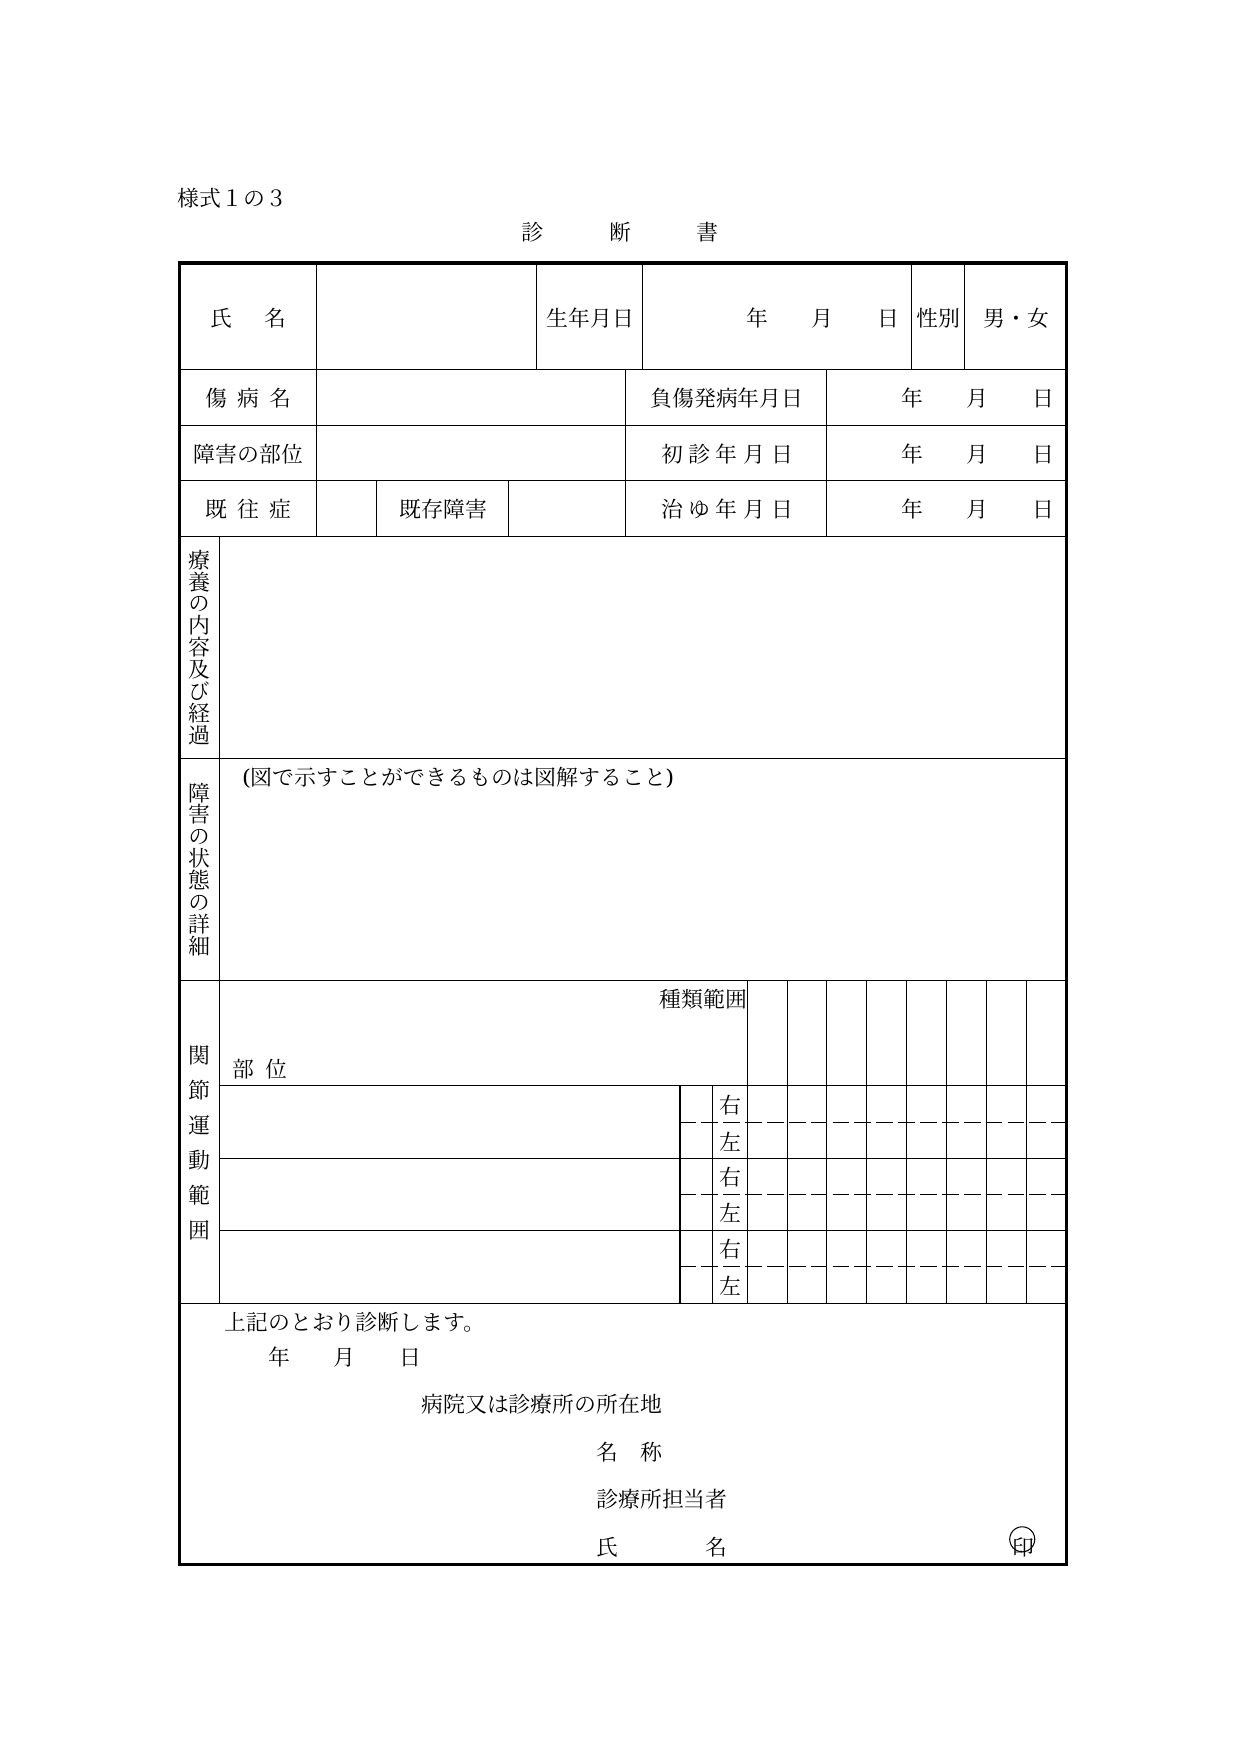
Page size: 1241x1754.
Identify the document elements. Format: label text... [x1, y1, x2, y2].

table_cell [987, 981, 1026, 1085]
table_cell [748, 1086, 787, 1122]
table_cell [827, 1122, 866, 1158]
table_cell [317, 481, 376, 536]
table_cell 左 [713, 1266, 747, 1302]
table_cell 右 [713, 1086, 747, 1122]
table_cell [748, 1194, 787, 1230]
table_header [317, 265, 536, 369]
table_cell [907, 1159, 946, 1194]
table_cell [748, 981, 787, 1085]
table_cell [947, 1159, 986, 1194]
table_cell [907, 981, 946, 1085]
table_cell 左 [713, 1194, 747, 1230]
table_cell [947, 1231, 986, 1266]
table_cell [748, 1266, 787, 1302]
table_header 年 月 日 [712, 265, 911, 369]
table_cell [681, 1231, 712, 1266]
table_header 性別 [912, 265, 964, 369]
table_cell [748, 1122, 787, 1158]
table_cell [987, 1194, 1026, 1230]
table_cell [907, 1194, 946, 1230]
table_header 氏名 [181, 265, 316, 369]
table_cell [317, 426, 625, 480]
table_cell [748, 1159, 787, 1194]
table_cell [788, 981, 826, 1085]
table_cell 関節運動範囲 [181, 981, 219, 1302]
text 様式１の３ [177, 179, 1063, 214]
table_cell 療養の内容及び経過 [181, 537, 219, 758]
table_cell 上記のとおり診断します。 年 月 日 病院又は診療所の所在地 名 称 診療所担当者 氏 名 印 [181, 1304, 1065, 1563]
table_cell [987, 1266, 1026, 1302]
table_cell [867, 1266, 906, 1302]
table_cell [681, 1159, 712, 1194]
table_cell [681, 1086, 712, 1122]
table_cell [827, 1159, 866, 1194]
table_header [643, 265, 712, 369]
table_cell 初診年月日 [626, 426, 826, 480]
table_cell [788, 1266, 826, 1302]
table_cell [947, 1086, 986, 1122]
table_cell [788, 1122, 826, 1158]
table_cell [867, 981, 906, 1085]
table_cell 右 [713, 1159, 747, 1194]
table_cell [827, 1231, 866, 1266]
table_cell [681, 1266, 712, 1302]
table_cell [220, 1086, 679, 1158]
table_cell [867, 1159, 906, 1194]
table_cell [1027, 1194, 1065, 1230]
table_cell 負傷発病年月日 [626, 370, 826, 425]
table_cell [907, 1086, 946, 1122]
table_cell [827, 1086, 866, 1122]
table_cell [947, 1194, 986, 1230]
table_cell [907, 1231, 946, 1266]
table_cell [748, 1231, 787, 1266]
table_cell [220, 1231, 679, 1302]
table_cell [987, 1086, 1026, 1122]
table_cell [947, 981, 986, 1085]
table_cell [987, 1159, 1026, 1194]
table_cell [509, 481, 625, 536]
table_cell [1027, 981, 1065, 1085]
table_cell [827, 981, 866, 1085]
table_cell 年 月 日 [827, 370, 1065, 425]
table_cell (図で示すことができるものは図解すること) [220, 759, 1065, 979]
table_cell [220, 537, 1065, 758]
table_cell [681, 1194, 712, 1230]
table_cell 右 [713, 1231, 747, 1266]
table_cell [827, 1266, 866, 1302]
table_cell [947, 1266, 986, 1302]
table_cell [317, 370, 625, 425]
table_cell [1027, 1086, 1065, 1122]
table_cell 障害の部位 [181, 426, 316, 480]
table_cell [1027, 1122, 1065, 1158]
table_cell [1027, 1231, 1065, 1266]
table_cell [1027, 1266, 1065, 1302]
table_cell [827, 1194, 866, 1230]
table_cell [681, 1122, 712, 1158]
text 診断書 [177, 214, 1063, 249]
table_cell [220, 1159, 679, 1230]
table_cell 年 月 日 [827, 426, 1065, 480]
table_cell [1027, 1159, 1065, 1194]
table_cell [987, 1122, 1026, 1158]
table_cell [867, 1086, 906, 1122]
table_cell 治ゆ年月日 [626, 481, 826, 536]
table_cell 左 [713, 1122, 747, 1158]
table_cell [867, 1194, 906, 1230]
table_header 男・女 [965, 265, 1065, 369]
table_cell 障害の状態の詳細 [181, 759, 219, 979]
table_header 生年月日 [537, 265, 642, 369]
table_cell [987, 1231, 1026, 1266]
table_cell [947, 1122, 986, 1158]
table_cell 既往症 [181, 481, 316, 536]
table_cell 既存障害 [377, 481, 508, 536]
table_cell [788, 1086, 826, 1122]
table_cell 種類範囲 部位 [220, 981, 747, 1085]
table_cell [867, 1122, 906, 1158]
table_cell [867, 1231, 906, 1266]
table_cell [788, 1194, 826, 1230]
table_cell 年 月 日 [827, 481, 1065, 536]
table_cell [788, 1231, 826, 1266]
table_cell [788, 1159, 826, 1194]
table_cell [907, 1266, 946, 1302]
table_cell 傷病名 [181, 370, 316, 425]
table_cell [907, 1122, 946, 1158]
